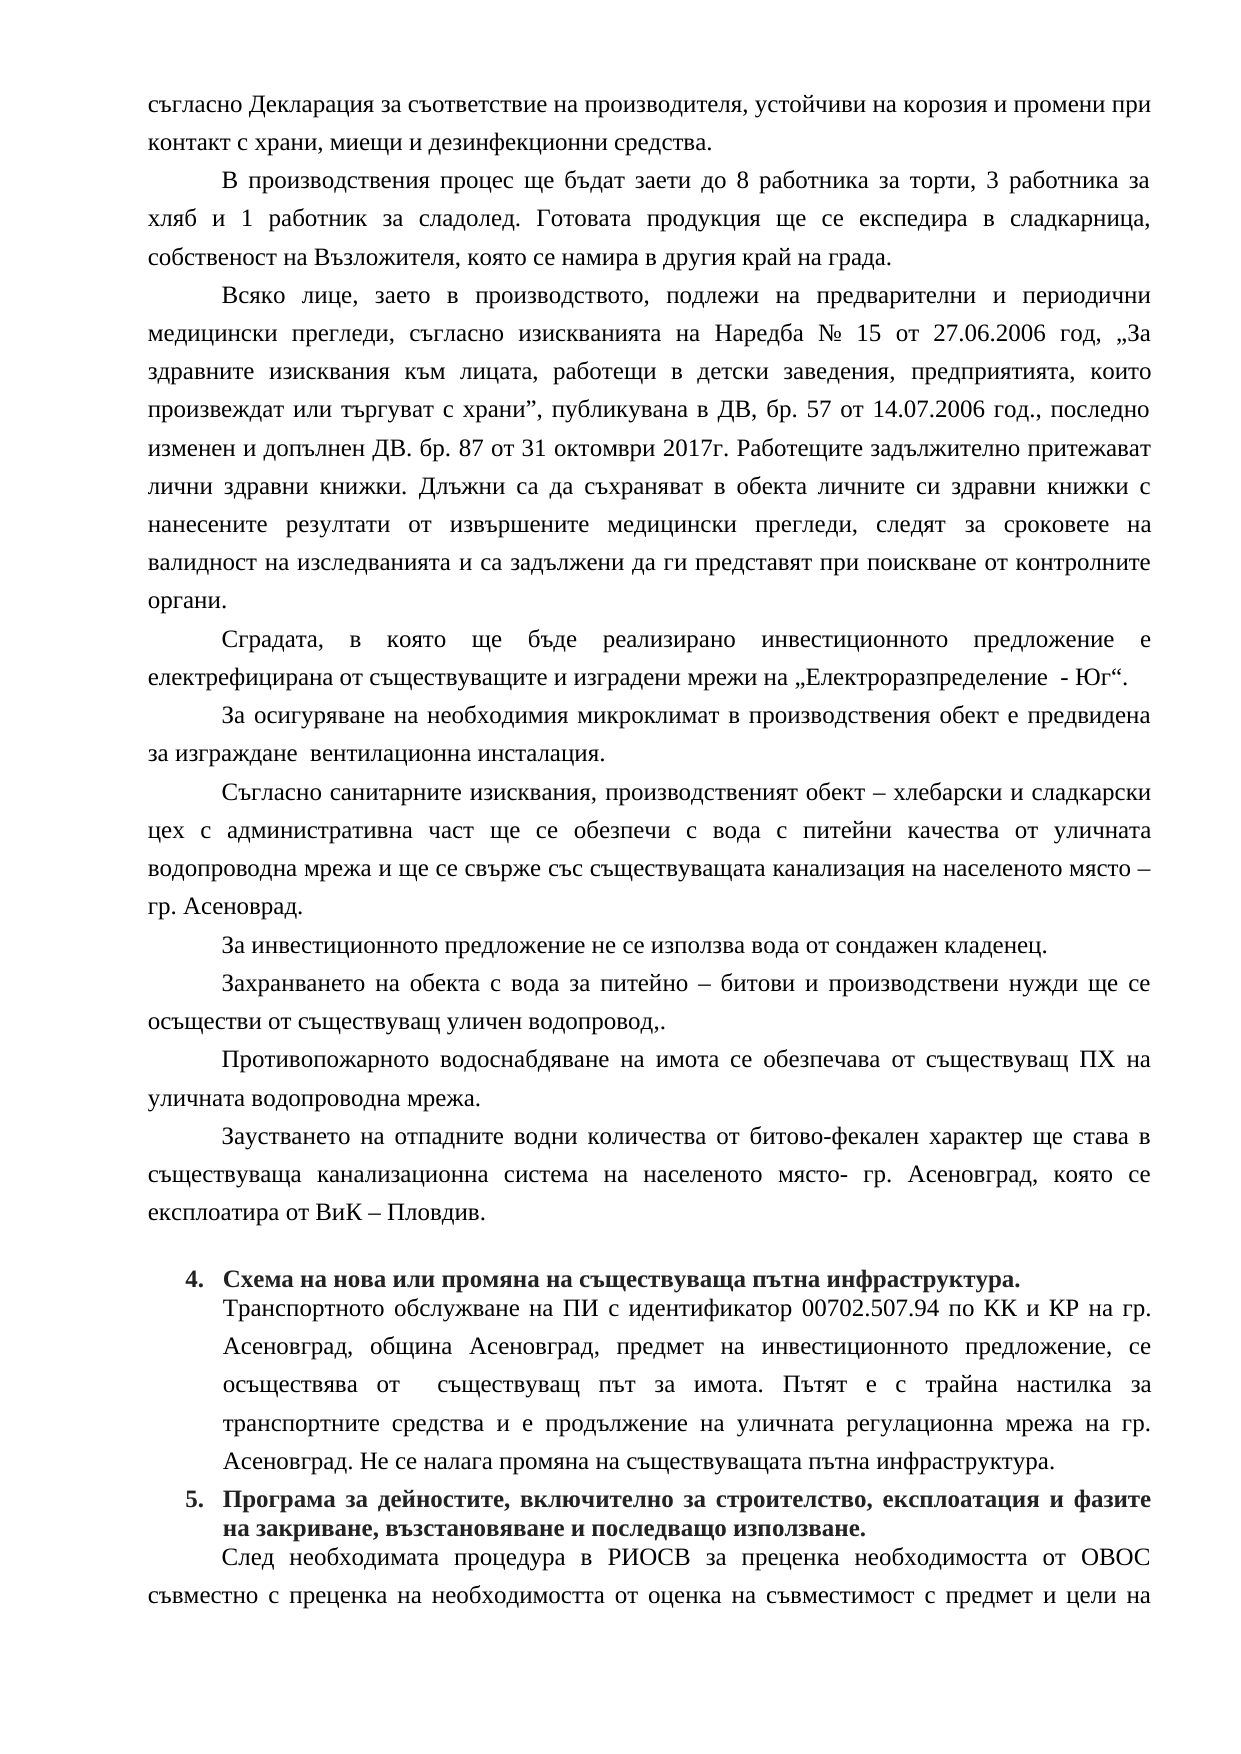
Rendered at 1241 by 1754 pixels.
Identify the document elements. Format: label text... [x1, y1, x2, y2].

list Програма за дейностите, включително за строителство, експлоатация и фазите на закриване, възстановяване и последващо използване. [185, 1484, 1152, 1542]
text За инвестиционното предложение не се използва вода от сондажен кладенец. [148, 930, 1152, 958]
list Транспортното обслужване на ПИ с идентификатор 00702.507.94 по КК и КР на гр. Асеновград, община Асеновград, предмет на инвестиционното предложение, се осъществява от съществуващ път за имота. Пътят е с трайна настилка за транспортните средства и е продължение на уличната регулационна мрежа на гр. Асеновград. Не се налага промяна на съществуващата пътна инфраструктура. [223, 1293, 1152, 1475]
list Схема на нова или промяна на съществуваща пътна инфраструктура. [185, 1264, 1152, 1293]
text В производствения процес ще бъдат заети до 8 работника за торти, 3 работника за хляб и 1 работник за сладолед. Готовата продукция ще се експедира в сладкарница, собственост на Възложителя, която се намира в другия край на града. [148, 165, 1152, 270]
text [148, 1542, 1152, 1609]
text Захранването на обекта с вода за питейно – битови и производствени нужди ще се осъществи от съществуващ уличен водопровод,. [148, 968, 1152, 1035]
text Заустването на отпадните водни количества от битово-фекален характер ще става в съществуваща канализационна система на населеното място- гр. Асеновград, която се експлоатира от ВиК – Пловдив. [148, 1121, 1152, 1226]
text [148, 89, 1152, 156]
text Всяко лице, заето в производството, подлежи на предварителни и периодични медицински прегледи, съгласно изискванията на Наредба № 15 от 27.06.2006 год, „За здравните изисквания към лицата, работещи в детски заведения, предприятията, които произвеждат или търгуват с храни”, публикувана в ДВ, бр. 57 от 14.07.2006 год., последно изменен и допълнен ДВ. бр. 87 от 31 октомври 2017г. Работещите задължително притежават лични здравни книжки. Длъжни са да съхраняват в обекта личните си здравни книжки с нанесените резултати от извършените медицински прегледи, следят за сроковете на валидност на изследванията и са задължени да ги представят при поискване от контролните органи. [148, 280, 1152, 614]
text За осигуряване на необходимия микроклимат в производствения обект е предвидена за изграждане вентилационна инсталация. [148, 700, 1152, 767]
text Противопожарното водоснабдяване на имота се обезпечава от съществуващ ПХ на уличната водопроводна мрежа. [148, 1044, 1152, 1111]
text Съгласно санитарните изисквания, производственият обект – хлебарски и сладкарски цех с административна част ще се обезпечи с вода с питейни качества от уличната водопроводна мрежа и ще се свърже със съществуващата канализация на населеното място – гр. Асеноврад. [148, 777, 1152, 920]
list Сградата, в която ще бъде реализирано инвестиционното предложение е електрефицирана от съществуващите и изградени мрежи на „Електроразпределение - Юг“. [148, 624, 1152, 691]
